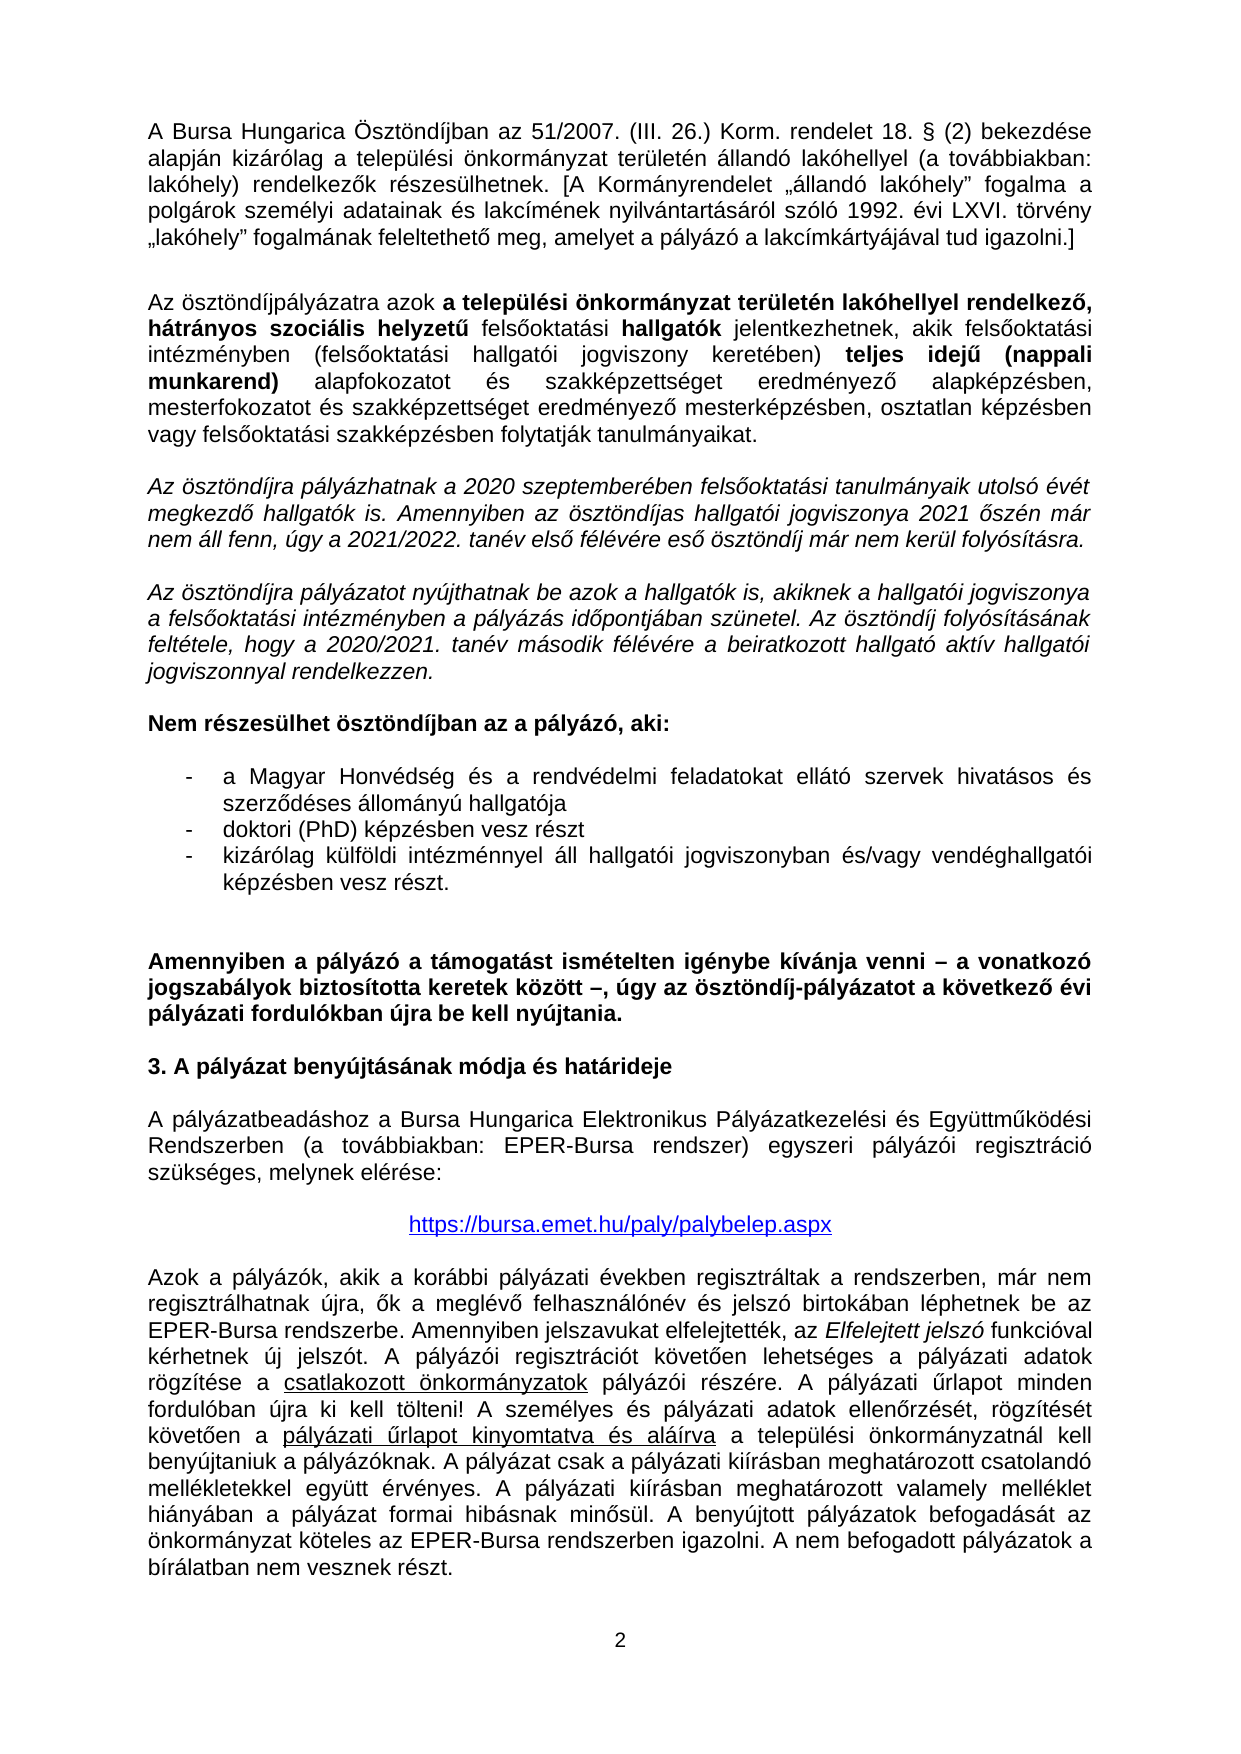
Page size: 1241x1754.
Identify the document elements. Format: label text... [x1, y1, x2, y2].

text pályázat benyújtásának módja és határideje [148, 1053, 1092, 1079]
list a Magyar Honvédség és a rendvédelmi feladatokat ellátó szervek hivatásos és szerződéses állományú hallgatója [185, 763, 1092, 816]
text Az ösztöndíjra pályázhatnak a 2020 szeptemberében felsőoktatási tanulmányaik utolsó évét megkezdő hallgatók is. Amennyiben az ösztöndíjas hallgatói jogviszonya 2021 őszén már nem áll fenn, úgy a 2021/2022. tanév első félévére eső ösztöndíj már nem kerül folyósításra. [148, 473, 1092, 552]
text A Bursa Hungarica Ösztöndíjban az 51/2007. (III. 26.) Korm. rendelet 18. § (2) bekezdése alapján kizárólag a települési önkormányzat területén állandó lakóhellyel (a továbbiakban: lakóhely) rendelkezők részesülhetnek. [A Kormányrendelet „állandó lakóhely” fogalma a polgárok személyi adatainak és lakcímének nyilvántartásáról szóló 1992. évi LXVI. törvény „lakóhely” fogalmának feleltethető meg, amelyet a pályázó a lakcímkártyájával tud igazolni.] [148, 118, 1092, 250]
text https://bursa.emet.hu/paly/palybelep.aspx [148, 1211, 1092, 1237]
text Az ösztöndíjpályázatra azok a települési önkormányzat területén lakóhellyel rendelkező, hátrányos szociális helyzetű felsőoktatási hallgatók jelentkezhetnek, akik felsőoktatási intézményben (felsőoktatási hallgatói jogviszony keretében) teljes idejű (nappali munkarend) alapfokozatot és szakképzettséget eredményező alapképzésben, mesterfokozatot és szakképzettséget eredményező mesterképzésben, osztatlan képzésben vagy felsőoktatási szakképzésben folytatják tanulmányaikat. [148, 289, 1092, 447]
text Amennyiben a pályázó a támogatást ismételten igénybe kívánja venni – a vonatkozó jogszabályok biztosította keretek között –, úgy az ösztöndíj-pályázatot a következő évi pályázati fordulókban újra be kell nyújtania. [148, 948, 1092, 1027]
text A pályázatbeadáshoz a Bursa Hungarica Elektronikus Pályázatkezelési és Együttműködési Rendszerben (a továbbiakban: EPER-Bursa rendszer) egyszeri pályázói regisztráció szükséges, melynek elérése: [148, 1106, 1092, 1185]
list doktori (PhD) képzésben vesz részt [185, 816, 1092, 842]
text Azok a pályázók, akik a korábbi pályázati években regisztráltak a rendszerben, már nem regisztrálhatnak újra, ők a meglévő felhasználónév és jelszó birtokában léphetnek be az EPER-Bursa rendszerbe. Amennyiben jelszavukat elfelejtették, az Elfelejtett jelszó funkcióval kérhetnek új jelszót. A pályázói regisztrációt követően lehetséges a pályázati adatok rögzítése a csatlakozott önkormányzatok pályázói részére. A pályázati űrlapot minden fordulóban újra ki kell tölteni! A személyes és pályázati adatok ellenőrzését, rögzítését követően a pályázati űrlapot kinyomtatva és aláírva a települési önkormányzatnál kell benyújtaniuk a pályázóknak. A pályázat csak a pályázati kiírásban meghatározott csatolandó mellékletekkel együtt érvényes. A pályázati kiírásban meghatározott valamely melléklet hiányában a pályázat formai hibásnak minősül. A benyújtott pályázatok befogadását az önkormányzat köteles az EPER-Bursa rendszerben igazolni. A nem befogadott pályázatok a bírálatban nem vesznek részt. [148, 1264, 1092, 1580]
list kizárólag külföldi intézménnyel áll hallgatói jogviszonyban és/vagy vendéghallgatói képzésben vesz részt. [185, 842, 1092, 895]
text Az ösztöndíjra pályázatot nyújthatnak be azok a hallgatók is, akiknek a hallgatói jogviszonya a felsőoktatási intézményben a pályázás időpontjában szünetel. Az ösztöndíj folyósításának feltétele, hogy a 2020/2021. tanév második félévére a beiratkozott hallgató aktív hallgatói jogviszonnyal rendelkezzen. [148, 579, 1092, 684]
text Nem részesülhet ösztöndíjban az a pályázó, aki: [148, 710, 1092, 737]
